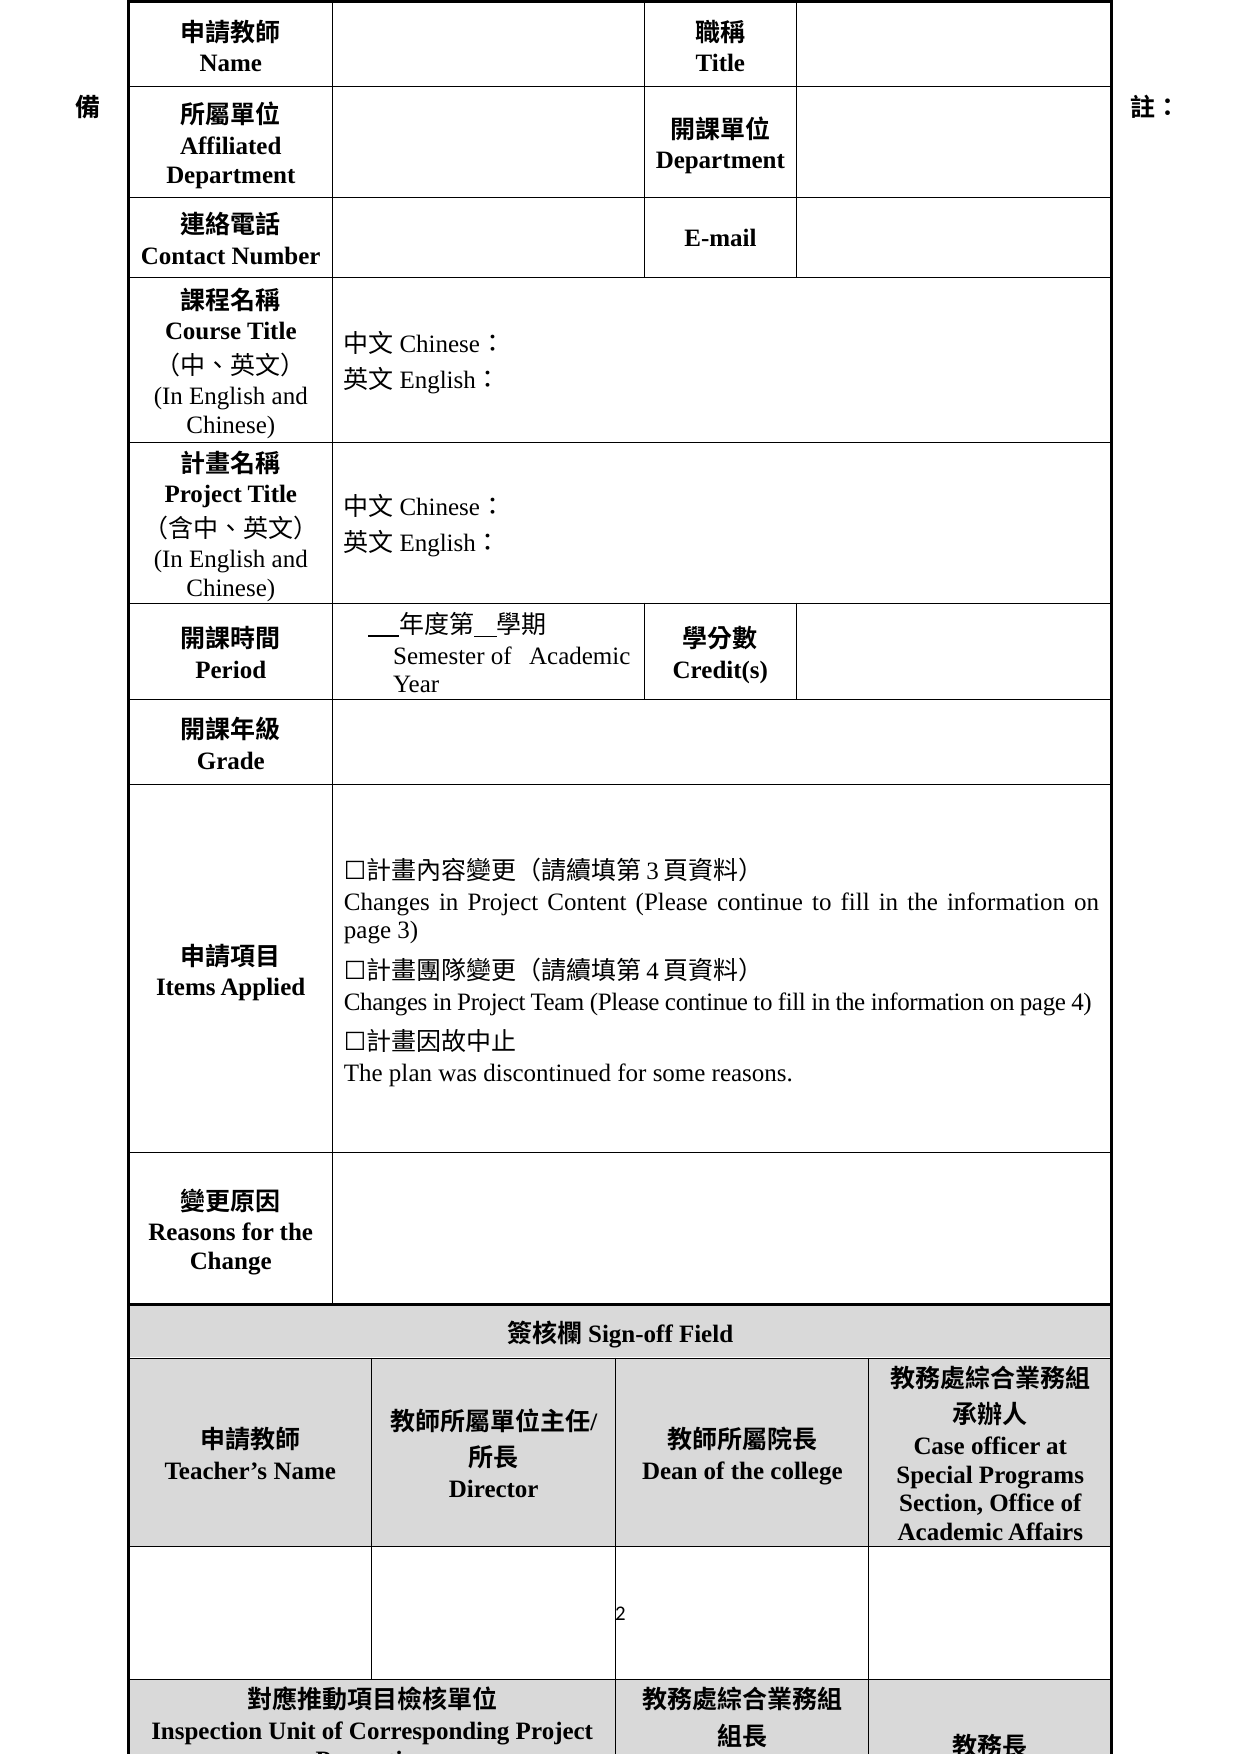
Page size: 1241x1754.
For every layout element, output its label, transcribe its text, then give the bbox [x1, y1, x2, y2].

table_cell E-mail [645, 198, 796, 277]
table_cell 計畫內容變更（請續填第3頁資料） Changes in Project Content (Please continue to fill in the information on page 3) 計畫團隊變更（請續填第4頁資料） Changes in Project Team (Please continue to fill in the information on page 4) 計畫因故中止 The plan was discontinued for some reasons. [333, 785, 1110, 1152]
table_cell [333, 87, 644, 197]
table_cell 年度第 學期Semester of Academic Year [333, 604, 644, 699]
table_cell 連絡電話 Contact Number [130, 198, 332, 277]
table_cell 課程名稱 Course Title （中、英文） (In English and Chinese) [130, 278, 332, 442]
table_cell [797, 604, 1110, 699]
table_cell 教務處綜合業務組 組長 Leader of Special Programs Section, Office of Academic Affairs [616, 1680, 868, 1754]
table_cell 開課年級 Grade [130, 700, 332, 784]
table_cell 開課單位 Department [645, 87, 796, 197]
table_cell 所屬單位 Affiliated Department [130, 87, 332, 197]
table_cell [869, 1547, 1110, 1679]
text 備註：Note: [1113, 87, 1165, 124]
table_cell 申請項目 Items Applied [130, 785, 332, 1152]
table_cell 中文 Chinese： 英文 English： [333, 278, 1110, 442]
table_cell [797, 87, 1110, 197]
table_cell [333, 1153, 1110, 1302]
table_cell 學分數 Credit(s) [645, 604, 796, 699]
table_header [797, 3, 1110, 86]
table_cell [130, 1547, 371, 1679]
table_cell 教師所屬院長 Dean of the college [616, 1359, 868, 1546]
table_cell [333, 700, 1110, 784]
table_cell [616, 1547, 868, 1679]
table_cell [372, 1547, 615, 1679]
table_cell [333, 198, 644, 277]
table_cell 中文 Chinese： 英文 English： [333, 443, 1110, 603]
table_cell [797, 198, 1110, 277]
text 備註：Note: [75, 87, 127, 124]
table_cell 申請教師 Teacher’s Name [130, 1359, 371, 1546]
table_cell 教務處綜合業務組 承辦人 Case officer at Special Programs Section, Office of Academic Affairs [869, 1359, 1110, 1546]
table_cell 簽核欄 Sign-off Field [130, 1306, 1110, 1357]
table_cell 教師所屬單位主任/所長 Director [372, 1359, 615, 1546]
table_cell 計畫名稱 Project Title （含中、英文） (In English and Chinese) [130, 443, 332, 603]
table_header [333, 3, 644, 86]
table_cell 變更原因 Reasons for the Change [130, 1153, 332, 1302]
table_header 職稱 Title [645, 3, 796, 86]
table_header 申請教師 Name [130, 3, 332, 86]
table_cell 開課時間 Period [130, 604, 332, 699]
table_cell 對應推動項目檢核單位 Inspection Unit of Corresponding Project Promotion （由教務處分辦） (Handled Respectively in the Office of Academic Affairs) [130, 1680, 615, 1754]
table_cell 教務長 Dean of Academic Affairs [869, 1680, 1110, 1754]
